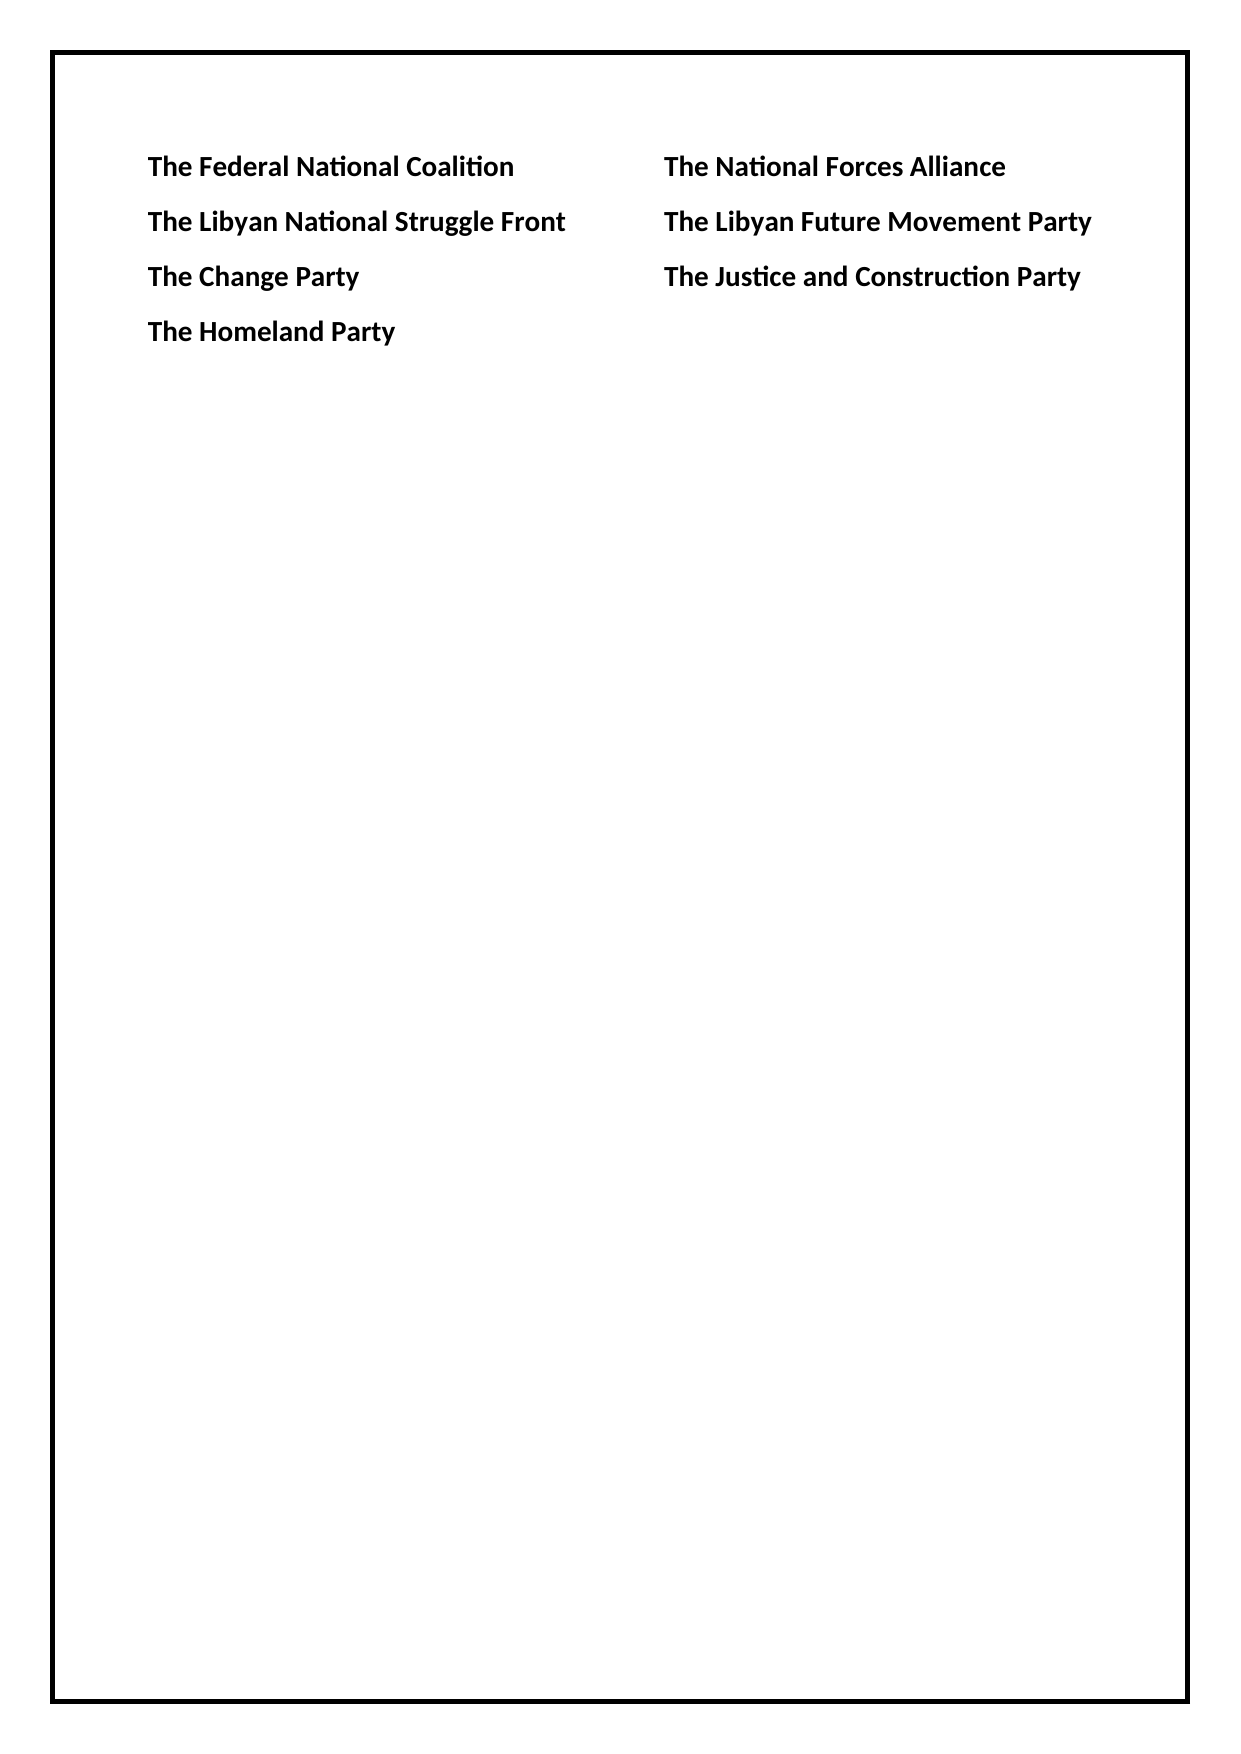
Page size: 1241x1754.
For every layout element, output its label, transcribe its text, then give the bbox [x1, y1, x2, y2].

text The Homeland Party [148, 313, 1093, 348]
text The Change Party The Justice and Construction Party [148, 258, 1093, 293]
text The Libyan National Struggle Front The Libyan Future Movement Party [148, 203, 1093, 238]
text The Federal National Coalition The National Forces Alliance [148, 148, 1093, 183]
